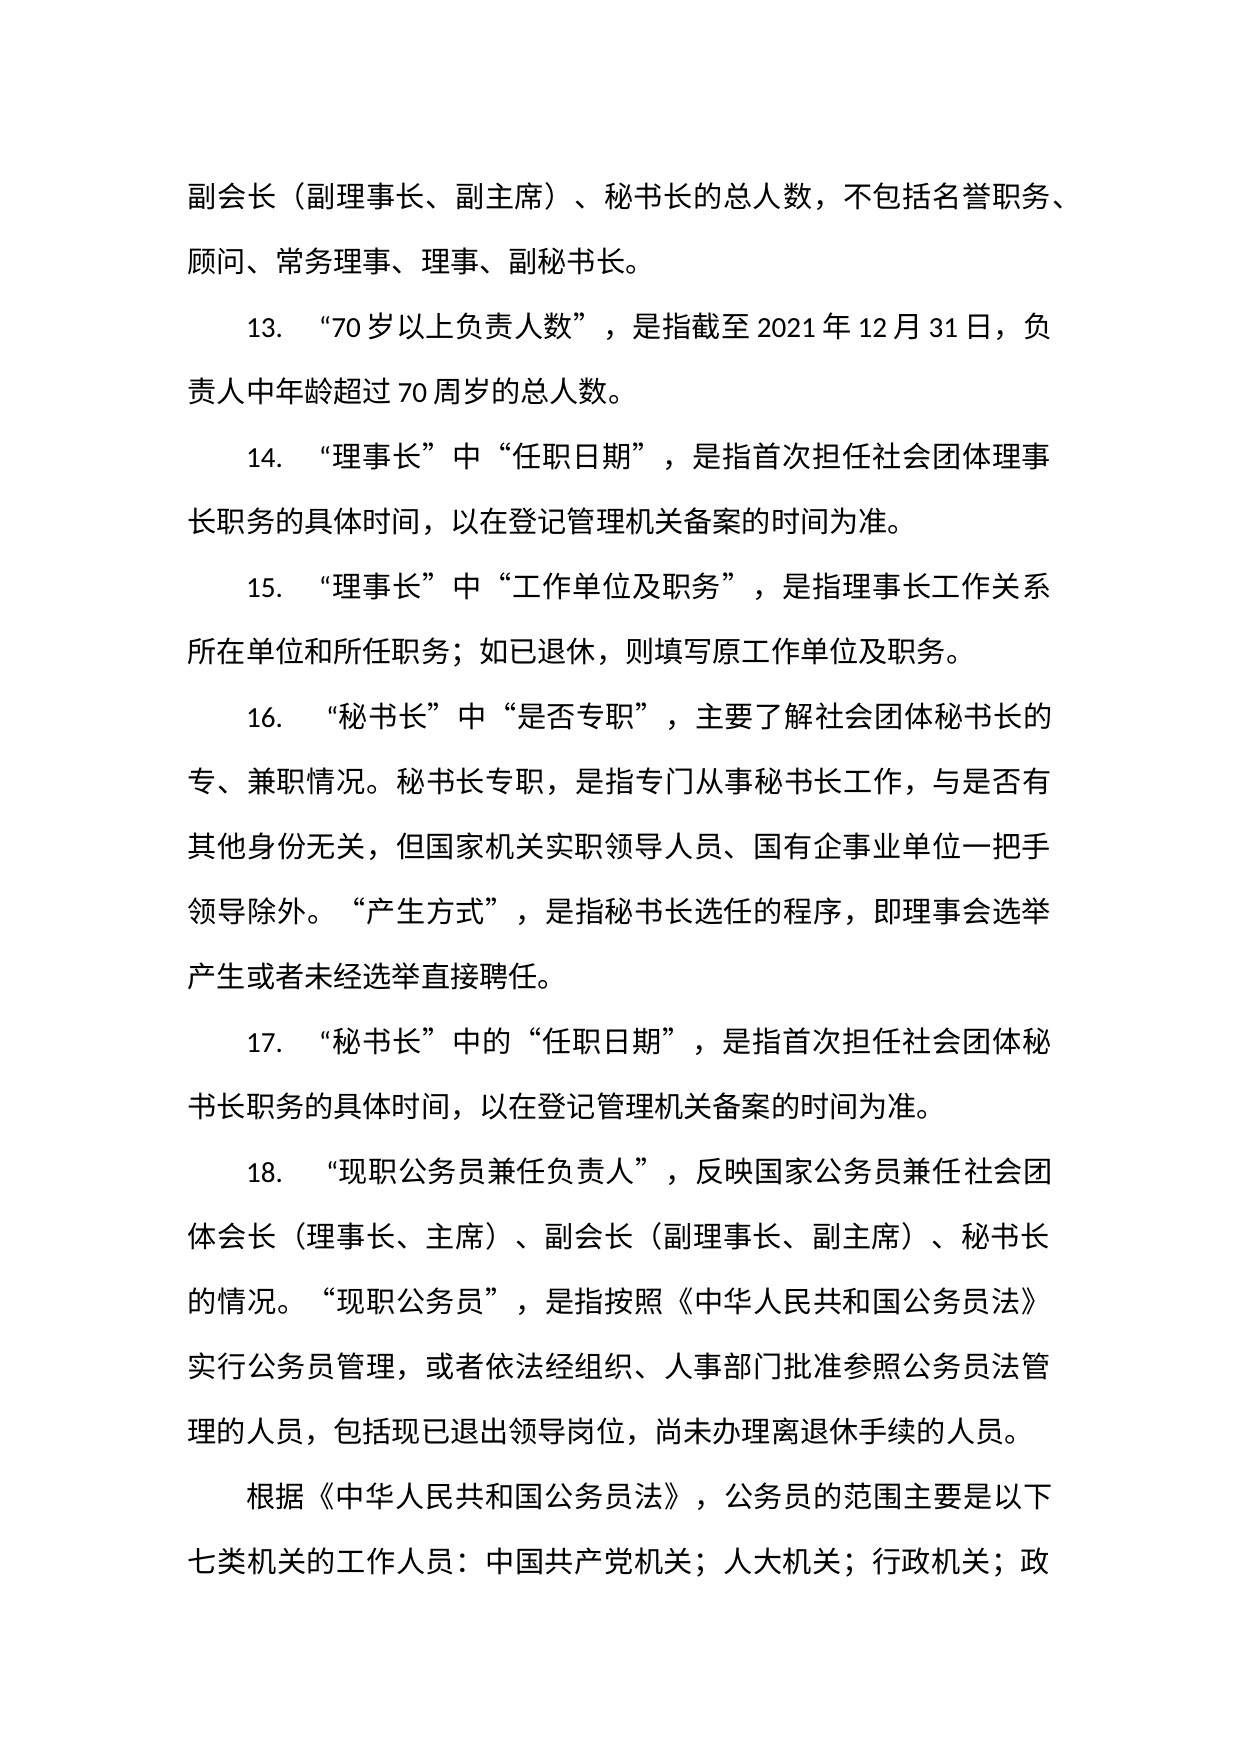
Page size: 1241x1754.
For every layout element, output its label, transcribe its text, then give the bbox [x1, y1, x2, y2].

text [187, 1462, 1053, 1592]
list “70岁以上负责人数”，是指截至2021年12月31日，负责人中年龄超过70周岁的总人数。 [187, 292, 1053, 422]
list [187, 162, 1053, 292]
list “秘书长”中“是否专职”，主要了解社会团体秘书长的专、兼职情况。秘书长专职，是指专门从事秘书长工作，与是否有其他身份无关，但国家机关实职领导人员、国有企事业单位一把手领导除外。“产生方式”，是指秘书长选任的程序，即理事会选举产生或者未经选举直接聘任。 [187, 682, 1053, 1007]
list “现职公务员兼任负责人”，反映国家公务员兼任社会团体会长（理事长、主席）、副会长（副理事长、副主席）、秘书长的情况。“现职公务员”，是指按照《中华人民共和国公务员法》实行公务员管理，或者依法经组织、人事部门批准参照公务员法管理的人员，包括现已退出领导岗位，尚未办理离退休手续的人员。 [187, 1137, 1053, 1462]
list “理事长”中“工作单位及职务”，是指理事长工作关系所在单位和所任职务；如已退休，则填写原工作单位及职务。 [187, 552, 1053, 682]
list “理事长”中“任职日期”，是指首次担任社会团体理事长职务的具体时间，以在登记管理机关备案的时间为准。 [187, 422, 1053, 552]
list “秘书长”中的“任职日期”，是指首次担任社会团体秘书长职务的具体时间，以在登记管理机关备案的时间为准。 [187, 1007, 1053, 1137]
